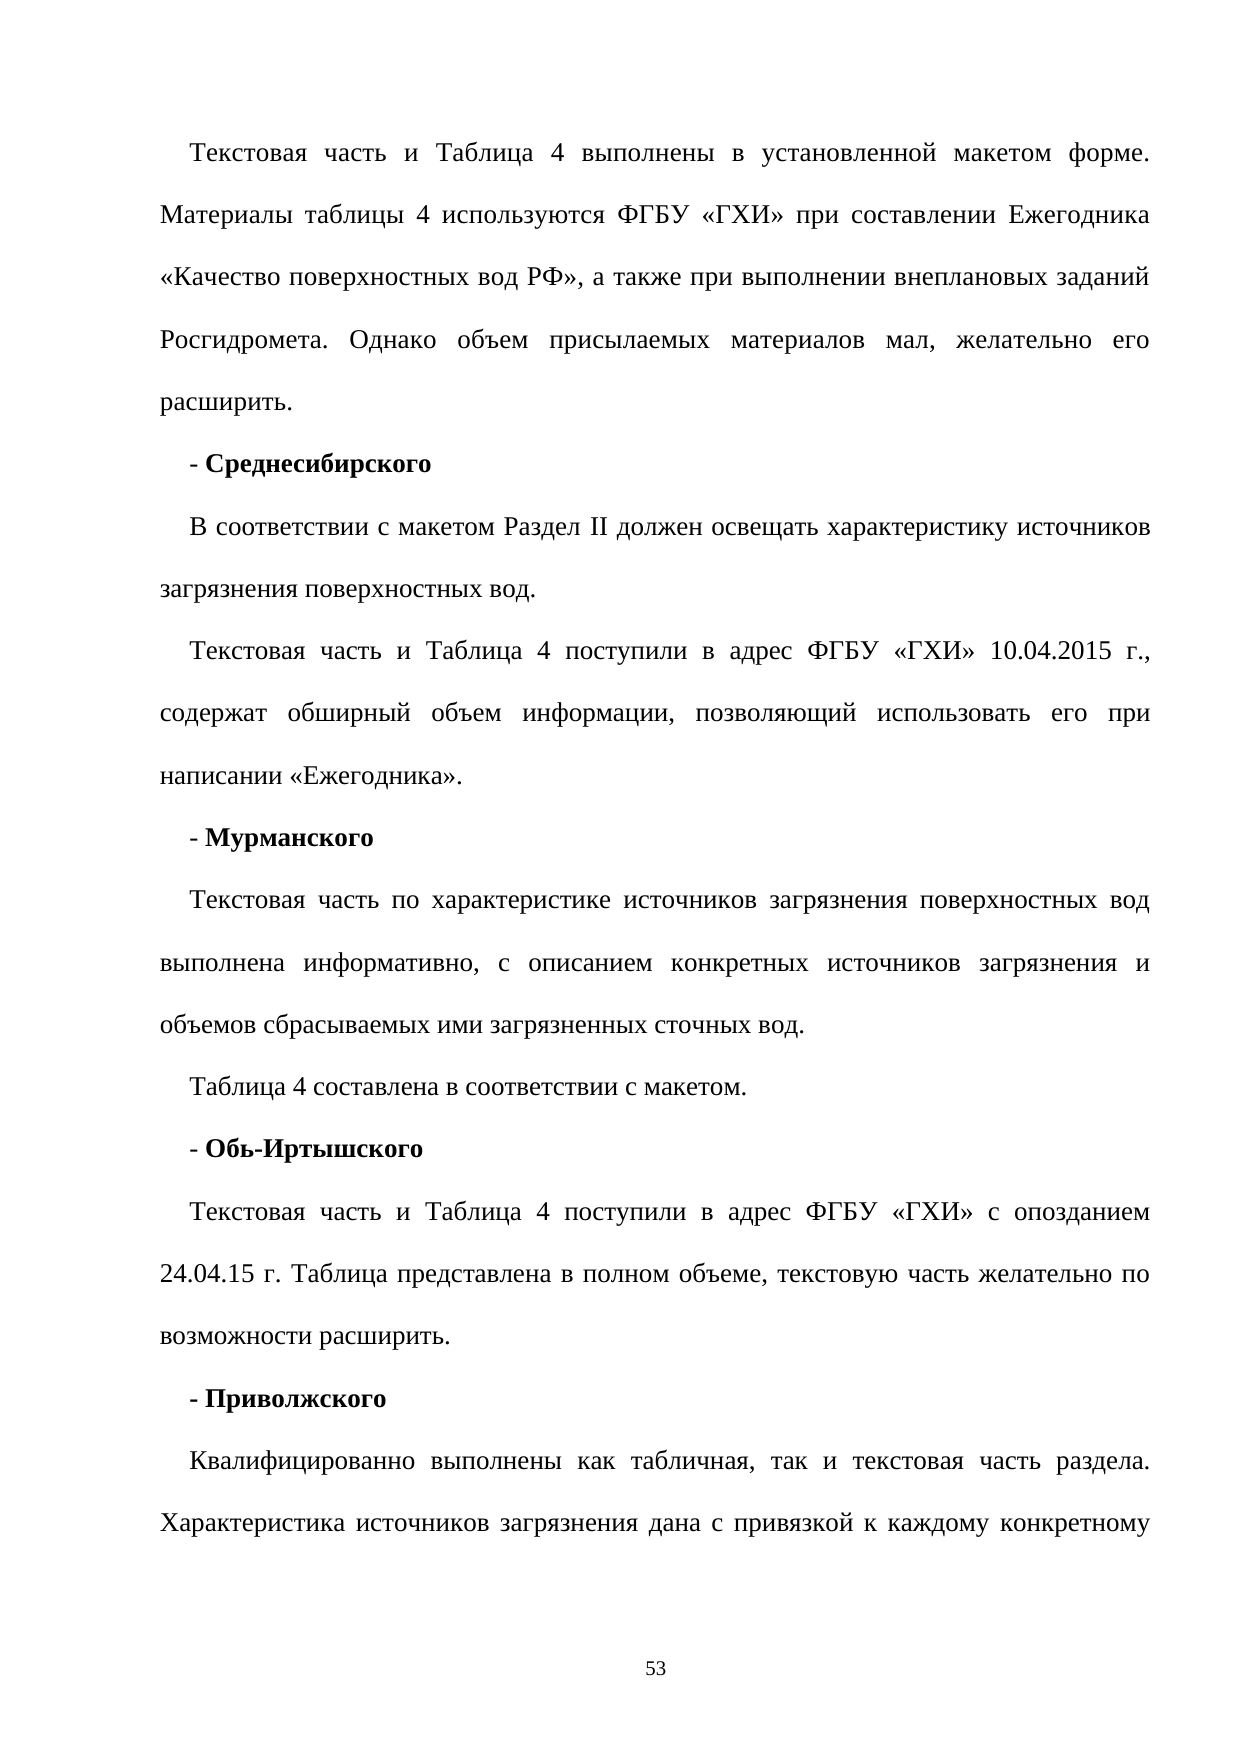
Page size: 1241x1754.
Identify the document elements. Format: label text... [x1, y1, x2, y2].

text Таблица 4 составлена в соответствии с макетом. [159, 1070, 1152, 1101]
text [159, 1444, 1152, 1537]
text Текстовая часть и Таблица 4 поступили в адрес ФГБУ «ГХИ» 10.04.2015 г., содержат обширный объем информации, позволяющий использовать его при написании «Ежегодника». [159, 634, 1152, 790]
text Текстовая часть по характеристике источников загрязнения поверхностных вод выполнена информативно, с описанием конкретных источников загрязнения и объемов сбрасываемых ими загрязненных сточных вод. [159, 883, 1152, 1039]
text - Среднесибирского [159, 447, 1152, 478]
text Текстовая часть и Таблица 4 поступили в адрес ФГБУ «ГХИ» с опозданием 24.04.15 г. Таблица представлена в полном объеме, текстовую часть желательно по возможности расширить. [159, 1195, 1152, 1351]
text Текстовая часть и Таблица 4 выполнены в установленной макетом форме. Материалы таблицы 4 используются ФГБУ «ГХИ» при составлении Ежегодника «Качество поверхностных вод РФ», а также при выполнении внеплановых заданий Росгидромета. Однако объем присылаемых материалов мал, желательно его расширить. [159, 136, 1152, 416]
text - Мурманского [159, 821, 1152, 852]
text - Приволжского [159, 1382, 1152, 1413]
text В соответствии с макетом Раздел II должен освещать характеристику источников загрязнения поверхностных вод. [159, 509, 1152, 603]
text - Обь-Иртышского [159, 1132, 1152, 1164]
